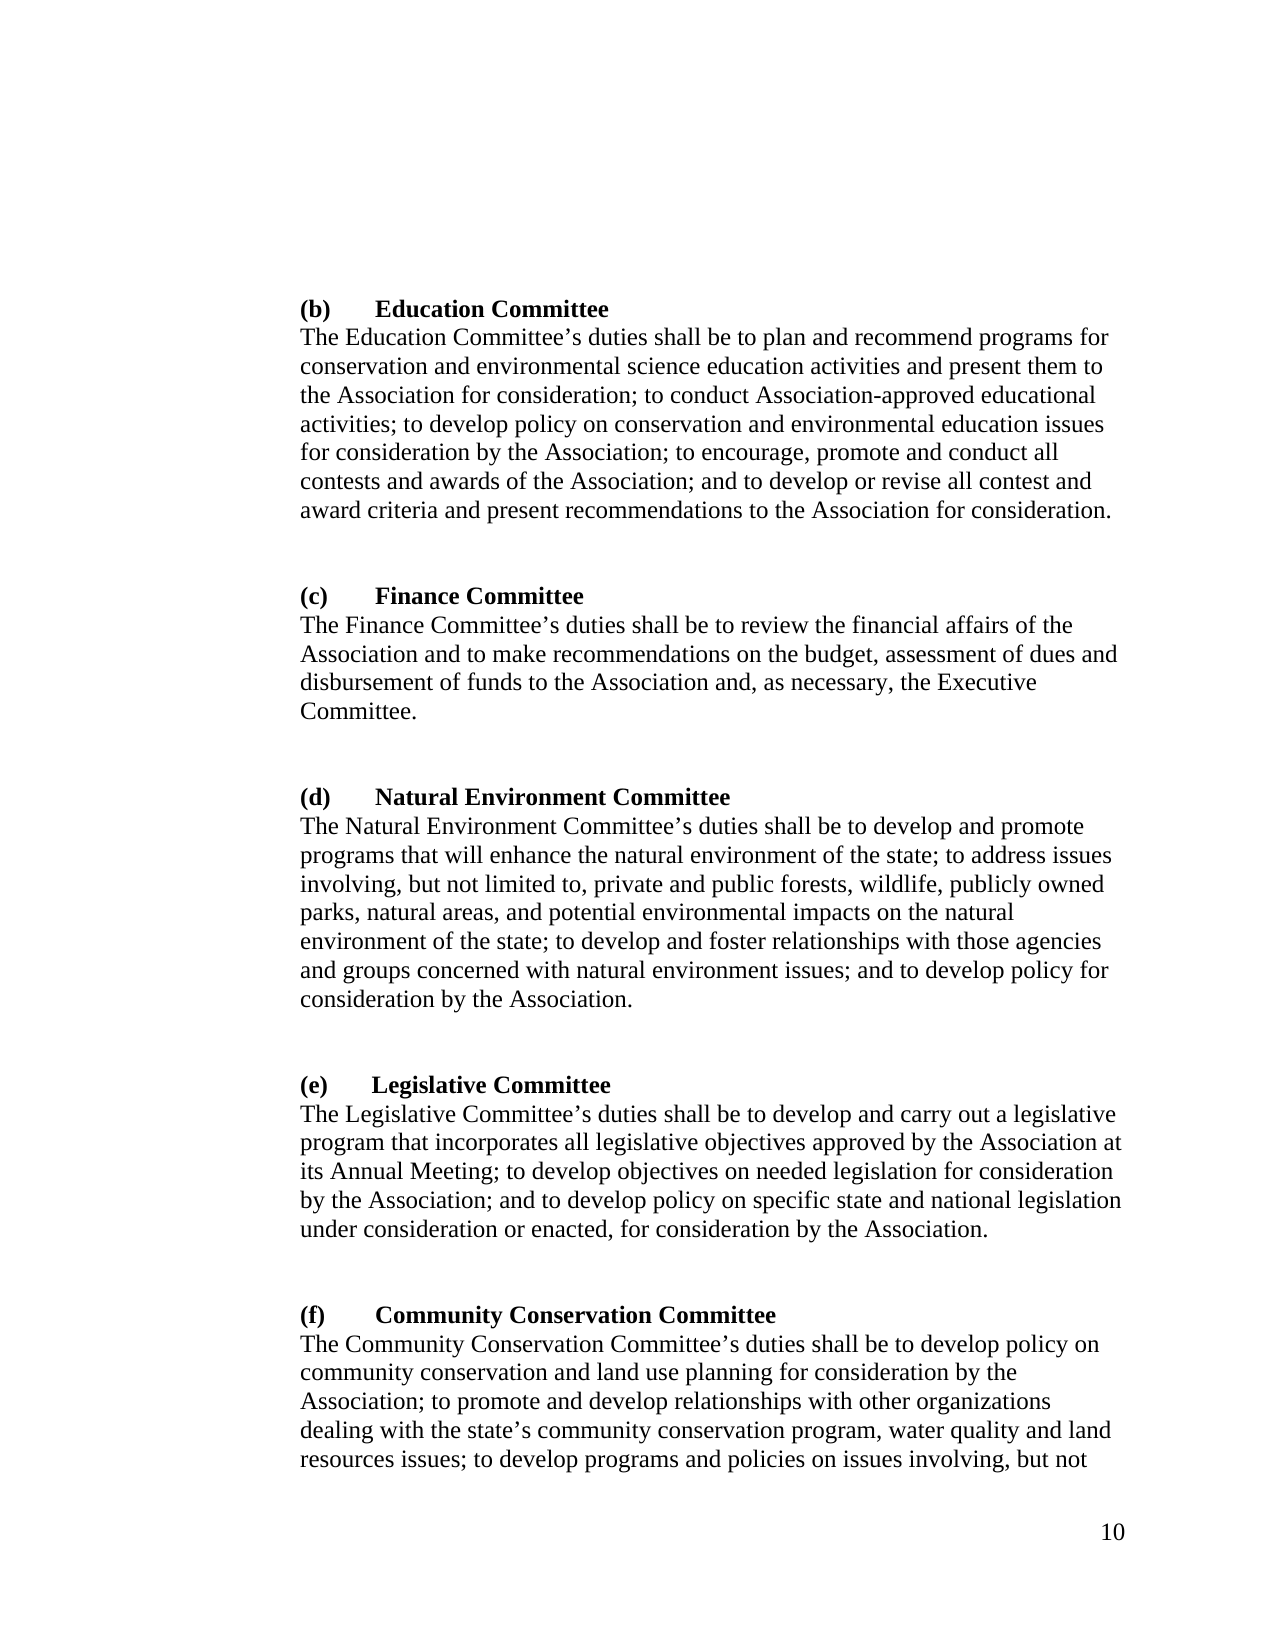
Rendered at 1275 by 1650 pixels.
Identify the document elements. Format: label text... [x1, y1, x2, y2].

text (b) Education Committee [225, 294, 1125, 322]
text (e) Legislative Committee [225, 1070, 1125, 1099]
text The Education Committee’s duties shall be to plan and recommend programs for conservation and environmental science education activities and present them to the Association for consideration; to conduct Association-approved educational activities; to develop policy on conservation and environmental education issues for consideration by the Association; to encourage, promote and conduct all contests and awards of the Association; and to develop or revise all contest and award criteria and present recommendations to the Association for consideration. [300, 322, 1125, 524]
text The Natural Environment Committee’s duties shall be to develop and promote programs that will enhance the natural environment of the state; to address issues involving, but not limited to, private and public forests, wildlife, publicly owned parks, natural areas, and potential environmental impacts on the natural environment of the state; to develop and foster relationships with those agencies and groups concerned with natural environment issues; and to develop policy for consideration by the Association. [300, 811, 1125, 1012]
text The Legislative Committee’s duties shall be to develop and carry out a legislative program that incorporates all legislative objectives approved by the Association at its Annual Meeting; to develop objectives on needed legislation for consideration by the Association; and to develop policy on specific state and national legislation under consideration or enacted, for consideration by the Association. [300, 1099, 1125, 1242]
text (d) Natural Environment Committee [225, 782, 1125, 811]
text The Finance Committee’s duties shall be to review the financial affairs of the Association and to make recommendations on the budget, assessment of dues and disbursement of funds to the Association and, as necessary, the Executive Committee. [300, 610, 1125, 725]
text (f) Community Conservation Committee [150, 1300, 1125, 1329]
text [300, 1329, 1125, 1472]
text (c) Finance Committee [225, 581, 1125, 610]
